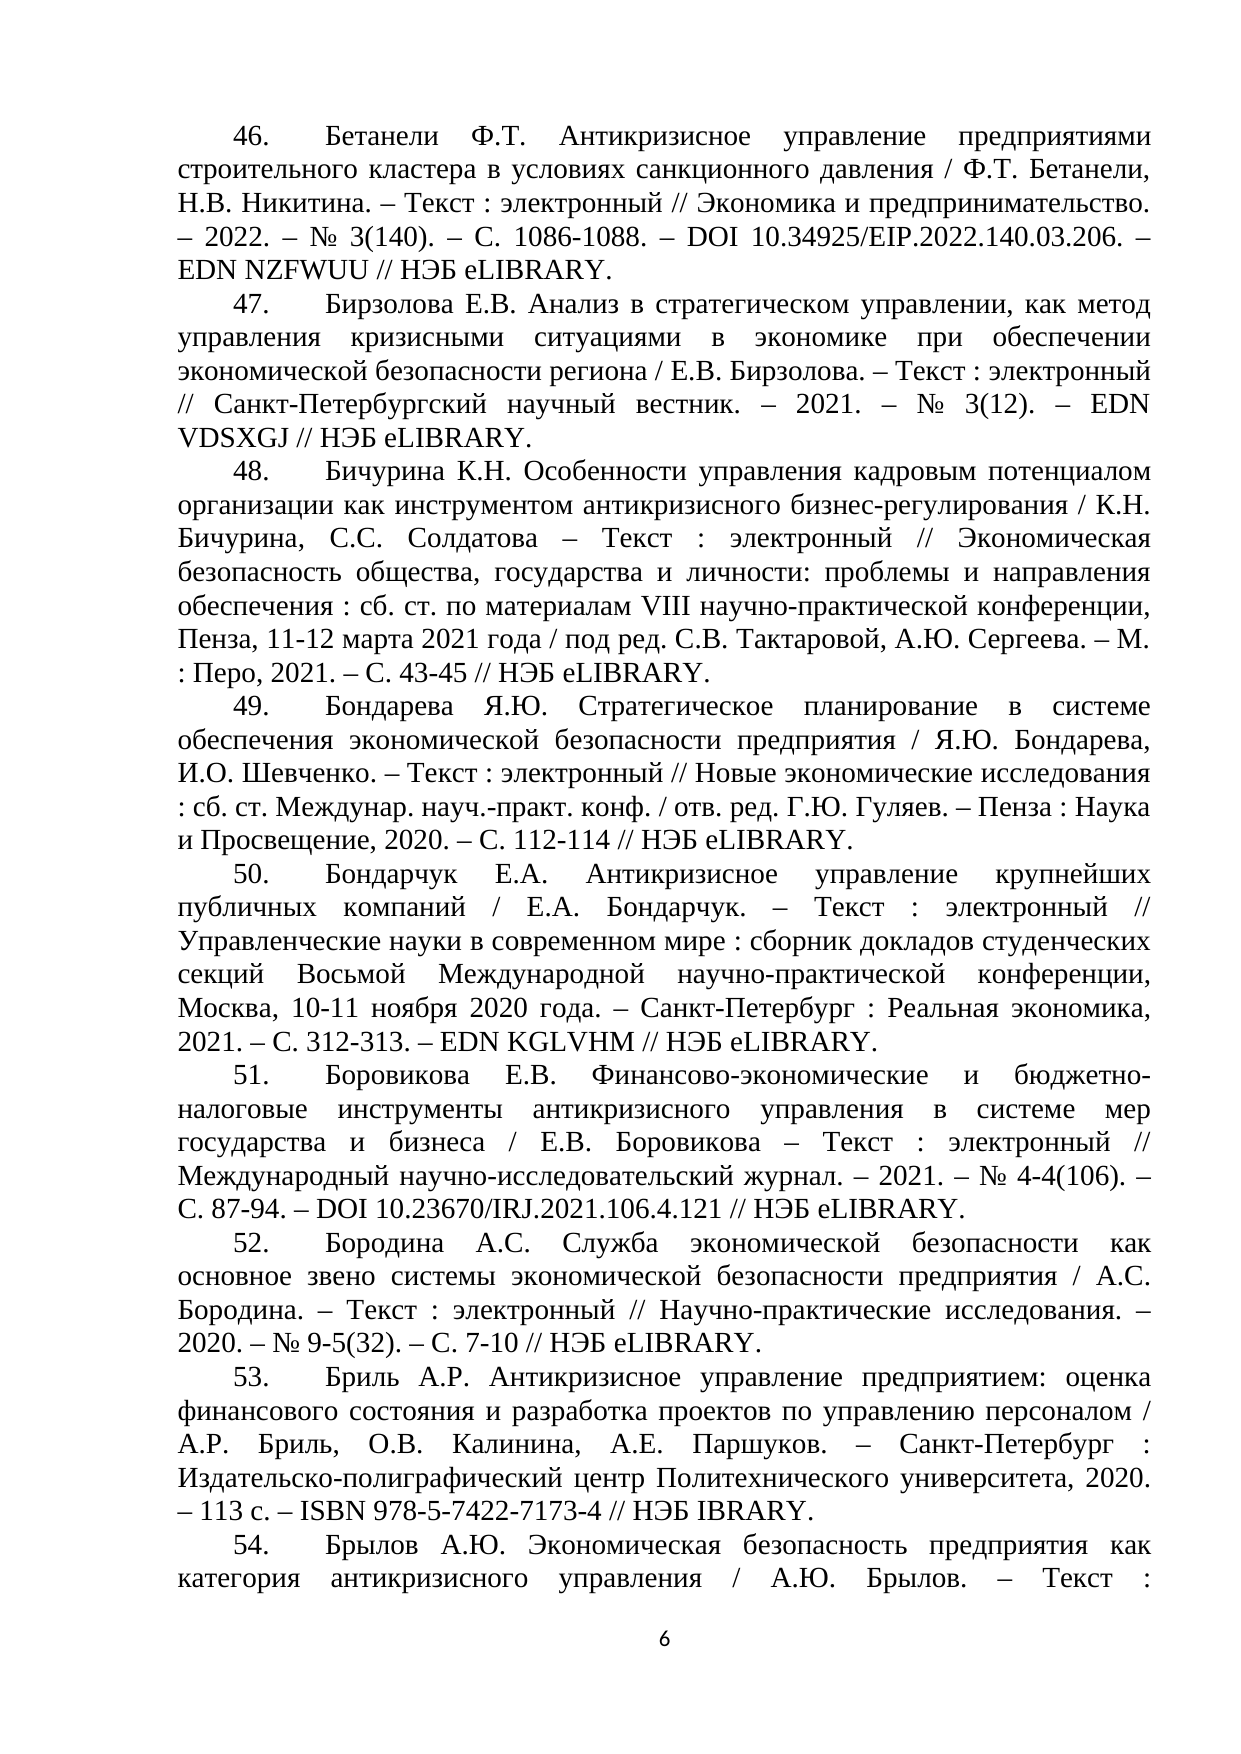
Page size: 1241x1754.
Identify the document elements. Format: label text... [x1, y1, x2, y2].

list Бирзолова Е.В. Анализ в стратегическом управлении, как метод управления кризисными ситуациями в экономике при обеспечении экономической безопасности региона / Е.В. Бирзолова. – Текст : электронный // Санкт-Петербургский научный вестник. – 2021. – № 3(12). – EDN VDSXGJ // НЭБ eLIBRARY. [177, 286, 1152, 453]
list Бетанели Ф.Т. Антикризисное управление предприятиями строительного кластера в условиях санкционного давления / Ф.Т. Бетанели, Н.В. Никитина. – Текст : электронный // Экономика и предпринимательство. – 2022. – № 3(140). – С. 1086-1088. – DOI 10.34925/EIP.2022.140.03.206. – EDN NZFWUU // НЭБ eLIBRARY. [177, 118, 1152, 286]
list Бондарева Я.Ю. Стратегическое планирование в системе обеспечения экономической безопасности предприятия / Я.Ю. Бондарева, И.О. Шевченко. – Текст : электронный // Новые экономические исследования : сб. ст. Междунар. науч.-практ. конф. / отв. ред. Г.Ю. Гуляев. – Пенза : Наука и Просвещение, 2020. – С. 112-114 // НЭБ eLIBRARY. [177, 688, 1152, 856]
list Бичурина К.Н. Особенности управления кадровым потенциалом организации как инструментом антикризисного бизнес-регулирования / К.Н. Бичурина, С.С. Солдатова – Текст : электронный // Экономическая безопасность общества, государства и личности: проблемы и направления обеспечения : сб. ст. по материалам VIII научно-практической конференции, Пенза, 11-12 марта 2021 года / под ред. С.В. Тактаровой, А.Ю. Сергеева. – М. : Перо, 2021. – С. 43-45 // НЭБ eLIBRARY. [177, 453, 1152, 688]
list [177, 1527, 1152, 1594]
list Боровикова Е.В. Финансово-экономические и бюджетно-налоговые инструменты антикризисного управления в системе мер государства и бизнеса / Е.В. Боровикова – Текст : электронный // Международный научно-исследовательский журнал. – 2021. – № 4-4(106). – С. 87-94. – DOI 10.23670/IRJ.2021.106.4.121 // НЭБ eLIBRARY. [177, 1057, 1152, 1225]
list Бриль А.Р. Антикризисное управление предприятием: оценка финансового состояния и разработка проектов по управлению персоналом / А.Р. Бриль, О.В. Калинина, А.Е. Паршуков. – Санкт-Петербург : Издательско-полиграфический центр Политехнического университета, 2020. – 113 с. – ISBN 978-5-7422-7173-4 // НЭБ IBRARY. [177, 1359, 1152, 1527]
list Бондарчук Е.А. Антикризисное управление крупнейших публичных компаний / Е.А. Бондарчук. – Текст : электронный // Управленческие науки в современном мире : сборник докладов студенческих секций Восьмой Международной научно-практической конференции, Москва, 10-11 ноября 2020 года. – Санкт-Петербург : Реальная экономика, 2021. – С. 312-313. – EDN KGLVHM // НЭБ eLIBRARY. [177, 856, 1152, 1057]
list Бородина А.С. Служба экономической безопасности как основное звено системы экономической безопасности предприятия / А.С. Бородина. – Текст : электронный // Научно-практические исследования. – 2020. – № 9-5(32). – С. 7-10 // НЭБ eLIBRARY. [177, 1225, 1152, 1359]
